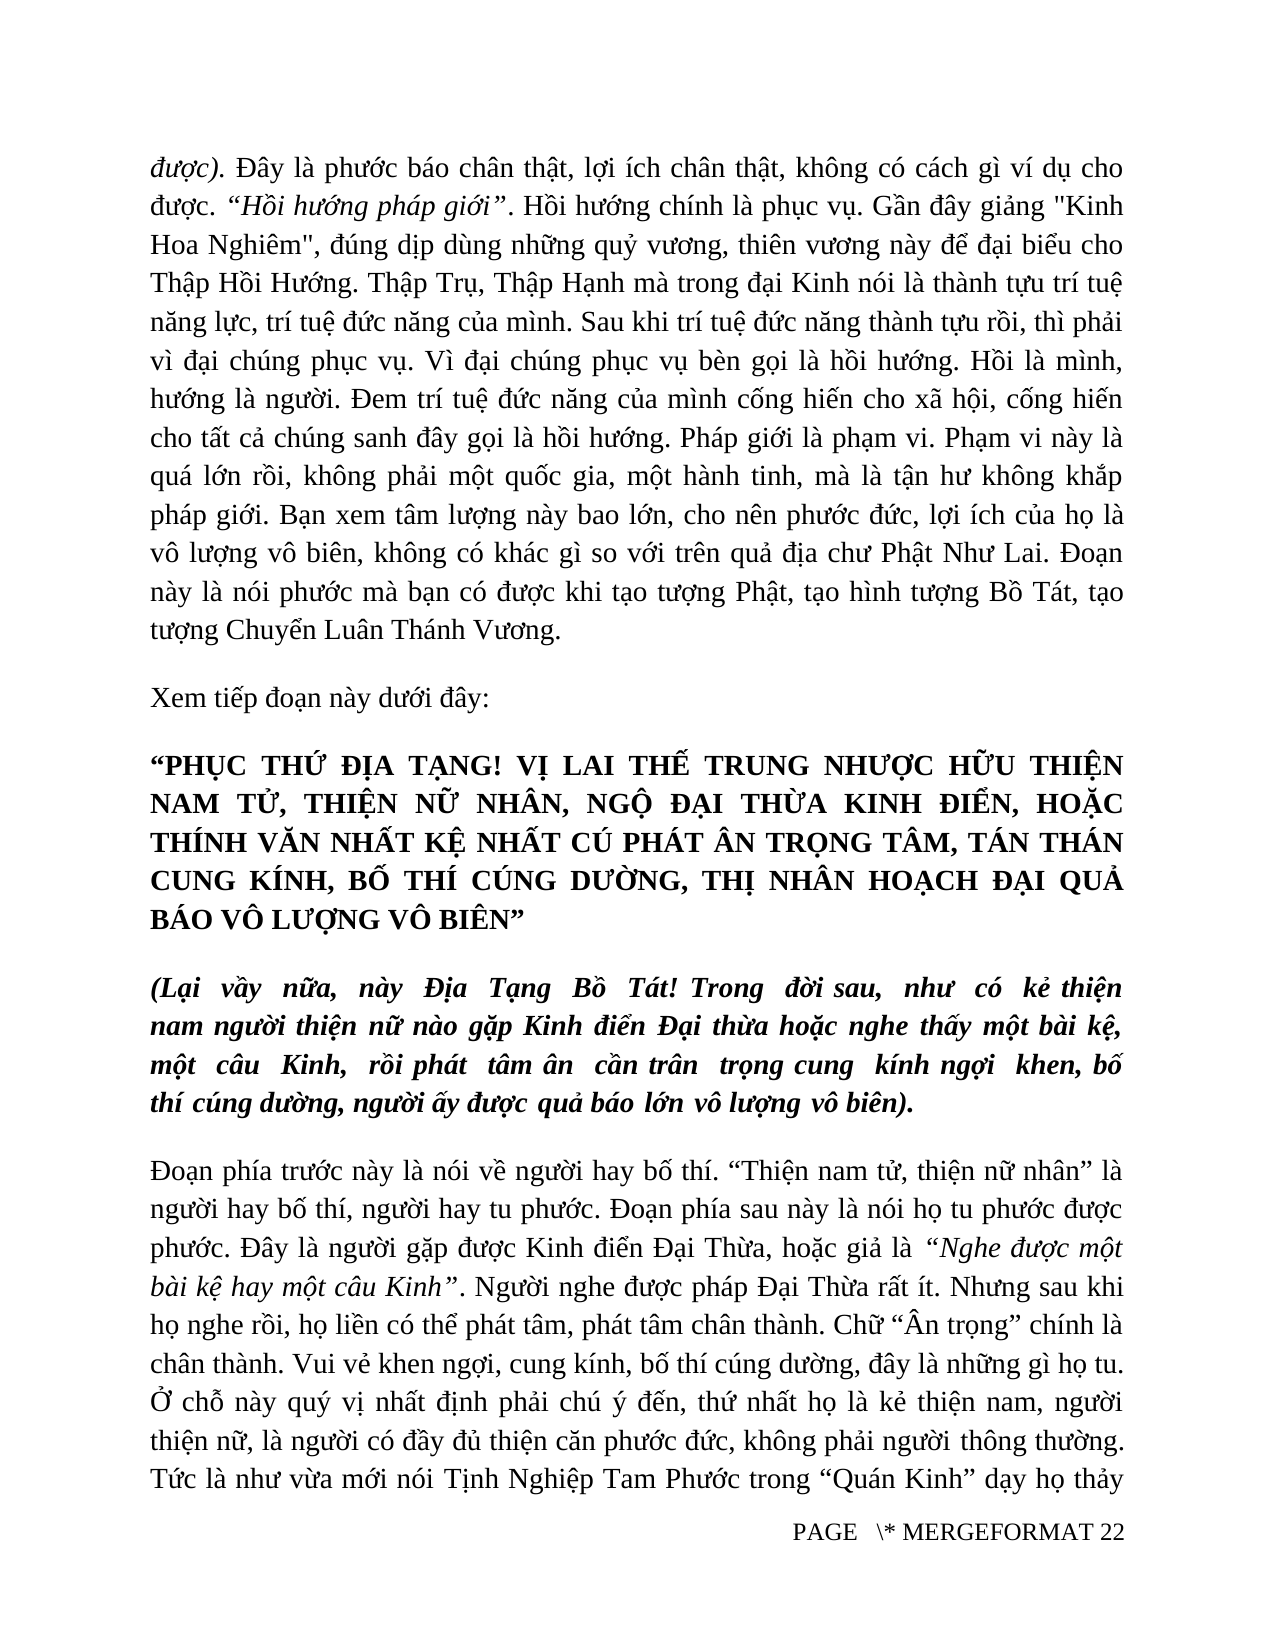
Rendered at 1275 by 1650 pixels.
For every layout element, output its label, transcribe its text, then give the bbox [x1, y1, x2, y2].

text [150, 1153, 1125, 1495]
text “PHỤC THỨ ÐỊA TẠNG! VỊ LAI THẾ TRUNG NHƯỢC HỮU THIỆN NAM TỬ, THIỆN NỮ NHÂN, NGỘ ÐẠI THỪA KINH ĐIỂN, HOẶC THÍNH VĂN NHẤT KỆ NHẤT CÚ PHÁT ÂN TRỌNG TÂM, TÁN THÁN CUNG KÍNH, BỐ THÍ CÚNG DƯỜNG, THỊ NHÂN HOẠCH ĐẠI QUẢ BÁO VÔ LƯỢNG VÔ BIÊN” [150, 748, 1125, 936]
text Xem tiếp đoạn này dưới đây: [150, 680, 1125, 714]
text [150, 150, 1125, 646]
text (Lại vầy nữa, này Địa Tạng Bồ Tát! Trong đời sau, như có kẻ thiện nam người thiện nữ nào gặp Kinh điển Đại thừa hoặc nghe thấy một bài kệ, một câu Kinh, rồi phát tâm ân cần trân trọng cung kính ngợi khen, bố thí cúng dường, người ấy được quả báo lớn vô lượng vô biên). [150, 970, 1125, 1119]
